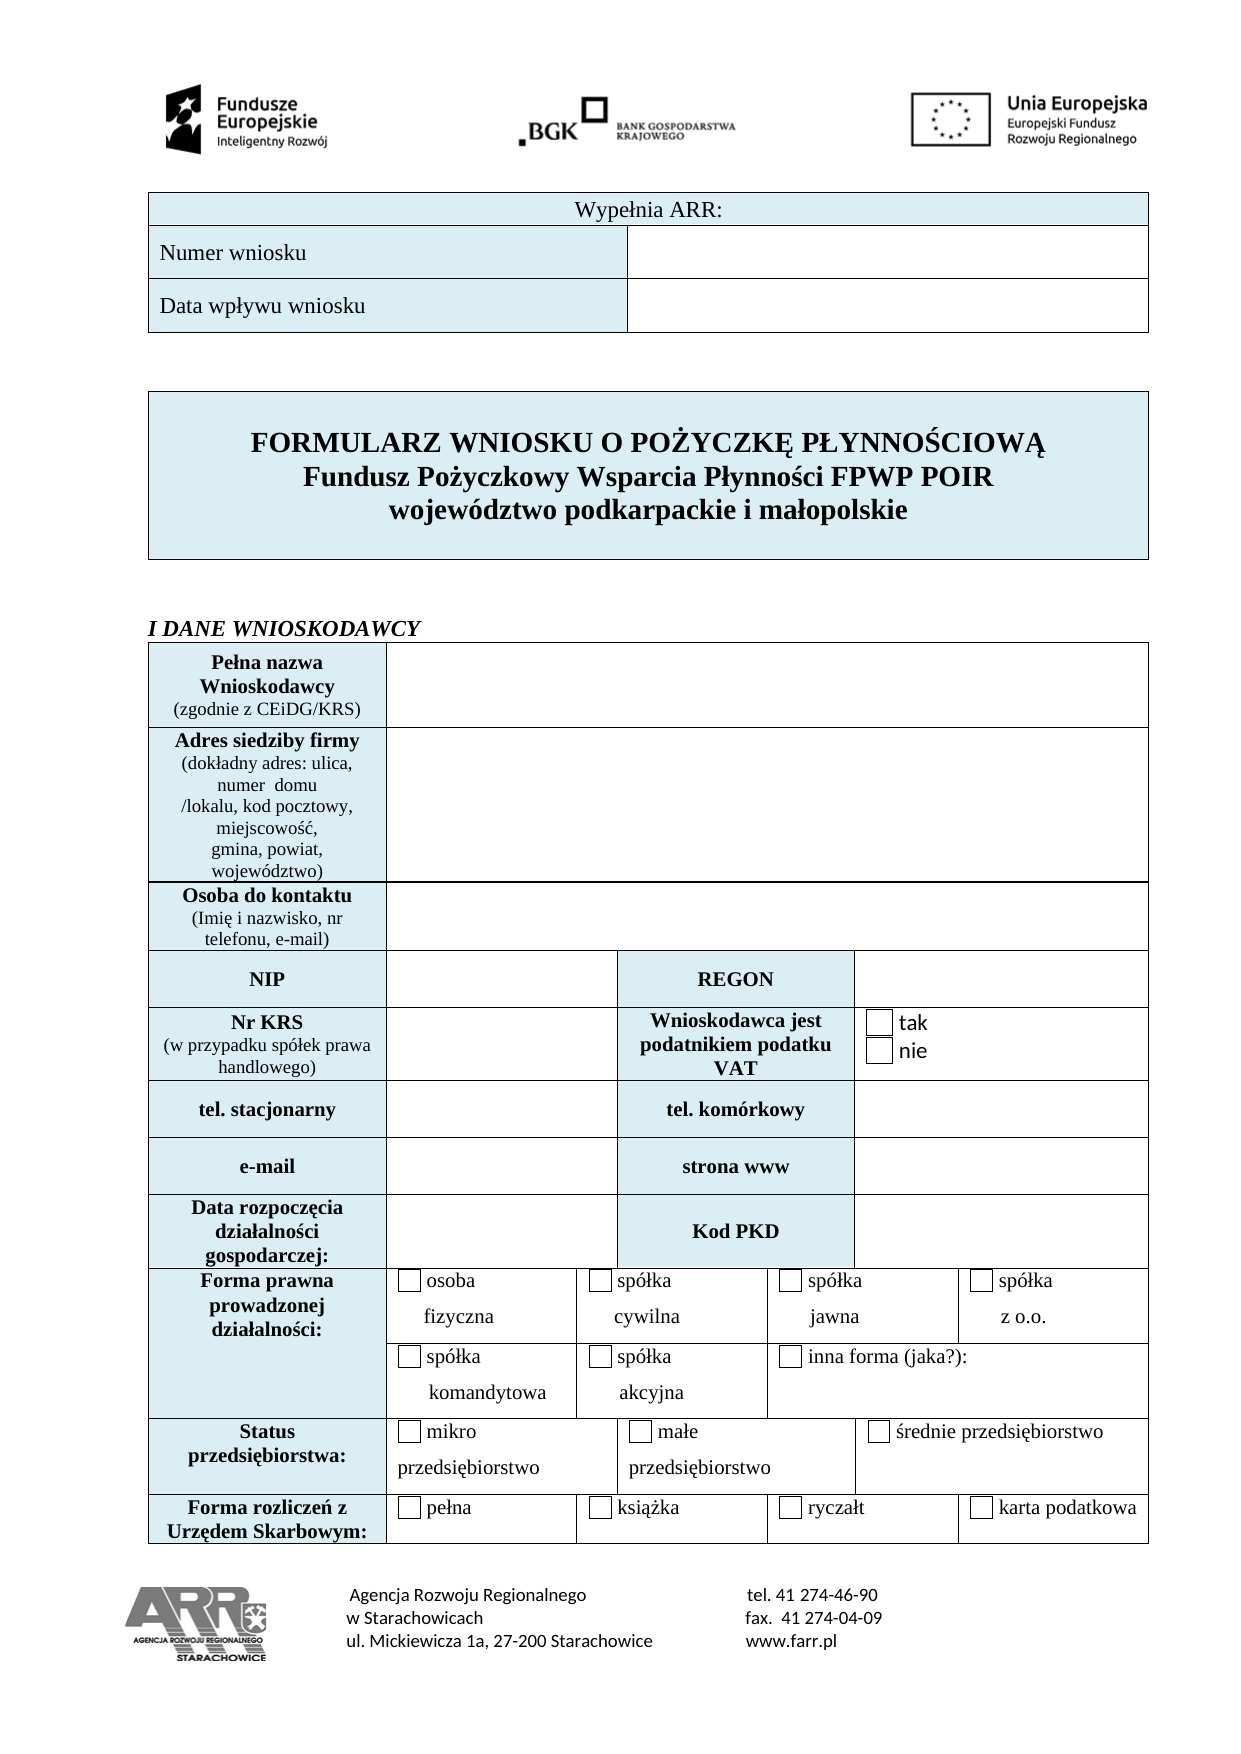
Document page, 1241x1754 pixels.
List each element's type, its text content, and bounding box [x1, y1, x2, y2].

table_cell spółka akcyjna [577, 1344, 767, 1418]
table_cell Osoba do kontaktu (Imię i nazwisko, nr telefonu, e-mail) [149, 883, 386, 950]
table_cell [628, 279, 1148, 332]
table_cell Kod PKD [618, 1195, 854, 1267]
table_header [387, 643, 1148, 727]
table_cell Wnioskodawca jest podatnikiem podatku VAT [618, 1008, 854, 1080]
table_cell Forma prawna prowadzonej działalności: [149, 1269, 386, 1418]
table_cell Nr KRS (w przypadku spółek prawa handlowego) [149, 1008, 386, 1080]
table_cell mikro przedsiębiorstwo [387, 1419, 617, 1494]
table_cell [855, 1081, 1148, 1137]
picture [147, 73, 1167, 166]
table_cell [855, 951, 1148, 1007]
table_cell książka przychodów i rozchodów [577, 1495, 767, 1543]
picture [125, 1587, 267, 1661]
table_cell spółka z o.o. [959, 1269, 1148, 1343]
table_header Wypełnia ARR: [149, 193, 1148, 224]
table_cell [387, 951, 617, 1007]
text I DANE WNIOSKODAWCY [148, 616, 1093, 642]
table_cell strona www [618, 1138, 854, 1194]
table_cell ryczałt ewidencjonowany [768, 1495, 958, 1543]
table_cell inna forma (jaka?): [768, 1344, 1148, 1418]
table_cell [387, 1138, 617, 1194]
table_cell Adres siedziby firmy (dokładny adres: ulica, numer domu /lokalu, kod pocztowy, miejscowość, gmina, powiat, województwo) [149, 728, 386, 881]
table_cell Numer wniosku [149, 226, 627, 278]
table_cell [387, 883, 1148, 950]
table_cell spółka jawna [768, 1269, 958, 1343]
table_cell [387, 728, 1148, 881]
table_cell średnie przedsiębiorstwo [856, 1419, 1148, 1494]
table_cell tel. komórkowy [618, 1081, 854, 1137]
table_cell [387, 1008, 617, 1080]
table_header Pełna nazwa Wnioskodawcy (zgodnie z CEiDG/KRS) [149, 643, 386, 727]
table_cell [628, 226, 1148, 278]
table_cell osoba fizyczna [387, 1269, 576, 1343]
table_cell Data rozpoczęcia działalności gospodarczej: [149, 1195, 386, 1267]
table_cell REGON [618, 951, 854, 1007]
table_cell Data wpływu wniosku [149, 279, 627, 332]
table_cell małe przedsiębiorstwo [618, 1419, 855, 1494]
table_cell NIP [149, 951, 386, 1007]
table_header FORMULARZ WNIOSKU O POŻYCZKĘ PŁYNNOŚCIOWĄ Fundusz Pożyczkowy Wsparcia Płynności FPWP POIR województwo podkarpackie i małopolskie [149, 392, 1148, 559]
table_cell Forma rozliczeń z Urzędem Skarbowym: [149, 1495, 386, 1543]
table_cell e-mail [149, 1138, 386, 1194]
table_cell Status przedsiębiorstwa: [149, 1419, 386, 1494]
table_cell spółka komandytowa [387, 1344, 576, 1418]
table_cell tak nie [855, 1008, 1148, 1080]
table_cell [387, 1195, 617, 1267]
table_cell spółka cywilna [577, 1269, 767, 1343]
table_cell tel. stacjonarny [149, 1081, 386, 1137]
table_cell pełna księgowość [387, 1495, 576, 1543]
table_cell [855, 1138, 1148, 1194]
table_cell [387, 1081, 617, 1137]
table_cell karta podatkowa [959, 1495, 1148, 1543]
table_cell [855, 1195, 1148, 1267]
